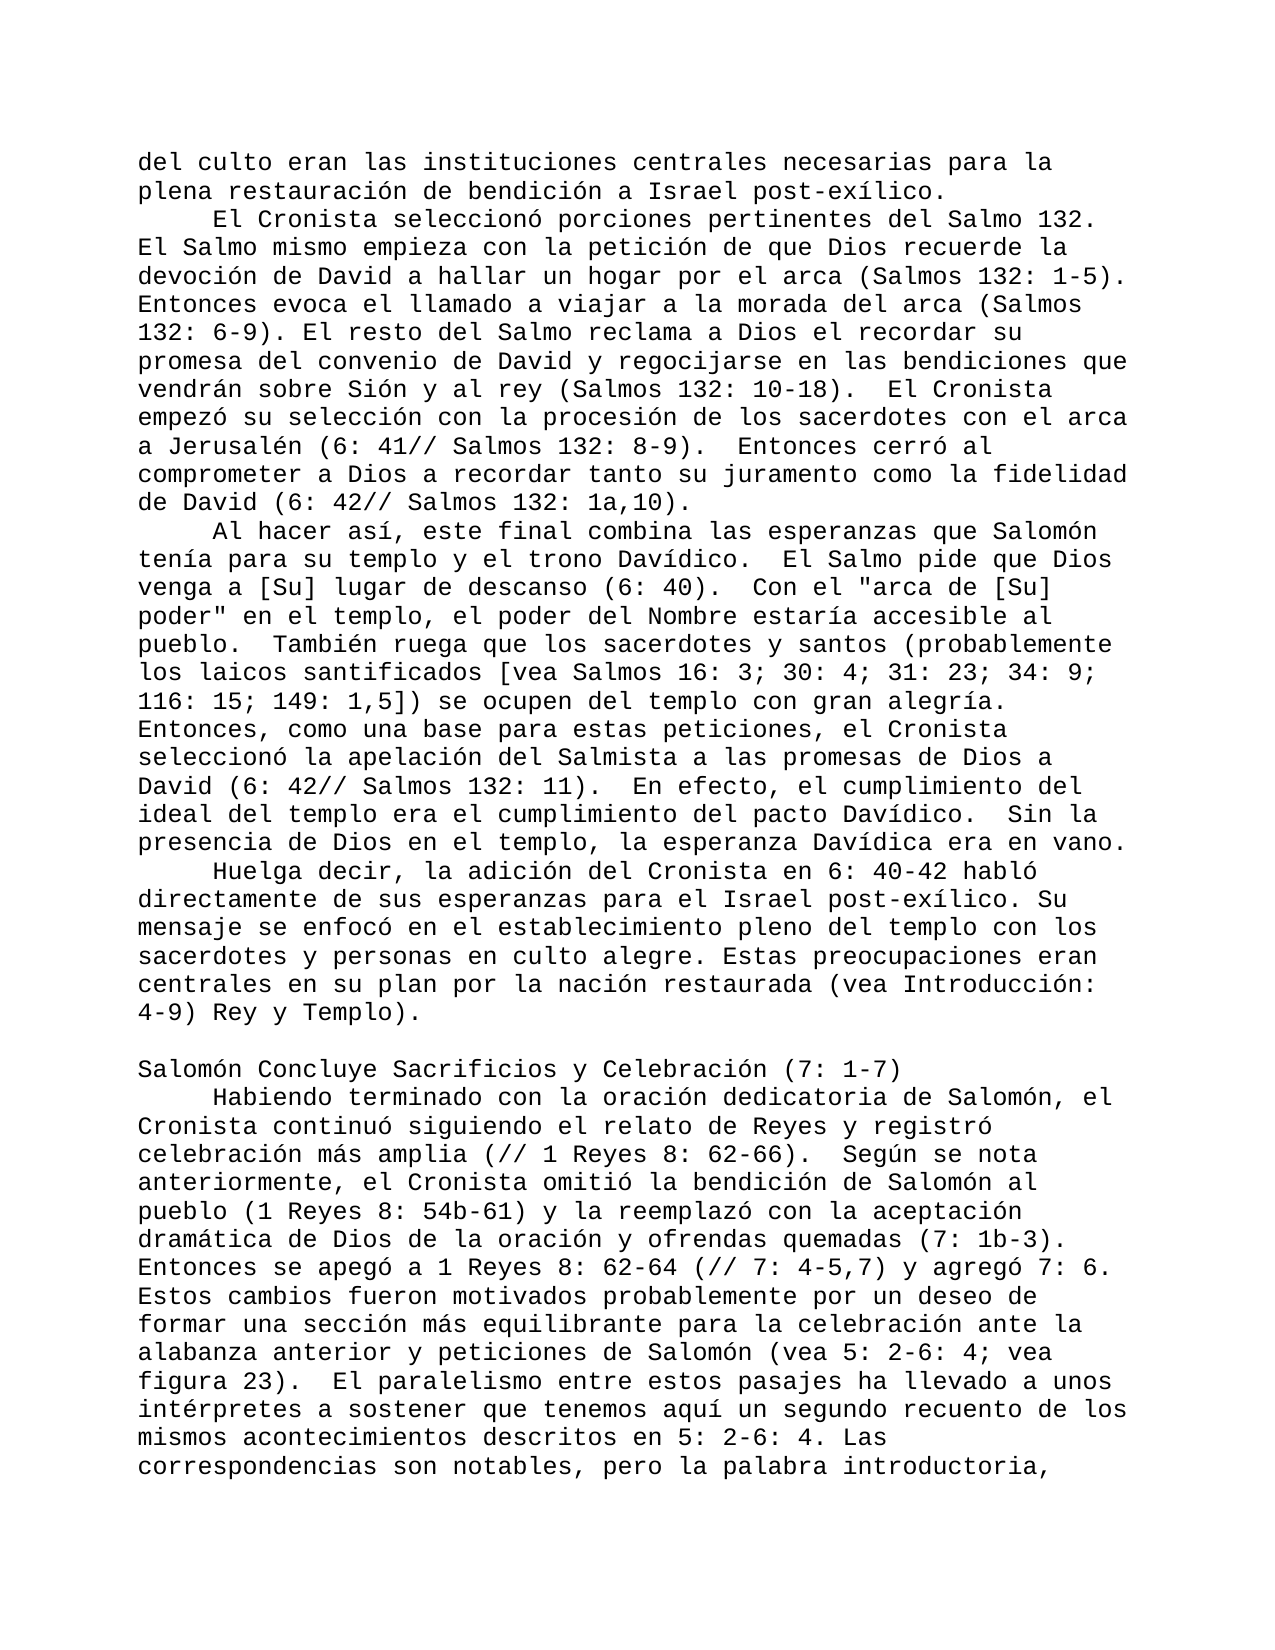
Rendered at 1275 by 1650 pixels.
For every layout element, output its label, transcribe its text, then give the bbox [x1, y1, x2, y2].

text Salomón Concluye Sacrificios y Celebración (7: 1-7) [137, 1057, 1138, 1085]
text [137, 150, 1138, 207]
text Huelga decir, la adición del Cronista en 6: 40-42 habló directamente de sus esperanzas para el Israel post-exílico. Su mensaje se enfocó en el establecimiento pleno del templo con los sacerdotes y personas en culto alegre. Estas preocupaciones eran centrales en su plan por la nación restaurada (vea Introducción: 4-9) Rey y Templo). [137, 858, 1138, 1028]
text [137, 1085, 1138, 1482]
text Al hacer así, este final combina las esperanzas que Salomón tenía para su templo y el trono Davídico. El Salmo pide que Dios venga a [Su] lugar de descanso (6: 40). Con el "arca de [Su] poder" en el templo, el poder del Nombre estaría accesible al pueblo. También ruega que los sacerdotes y santos (probablemente los laicos santificados [vea Salmos 16: 3; 30: 4; 31: 23; 34: 9; 116: 15; 149: 1,5]) se ocupen del templo con gran alegría. Entonces, como una base para estas peticiones, el Cronista seleccionó la apelación del Salmista a las promesas de Dios a David (6: 42// Salmos 132: 11). En efecto, el cumplimiento del ideal del templo era el cumplimiento del pacto Davídico. Sin la presencia de Dios en el templo, la esperanza Davídica era en vano. [137, 518, 1138, 858]
text El Cronista seleccionó porciones pertinentes del Salmo 132. El Salmo mismo empieza con la petición de que Dios recuerde la devoción de David a hallar un hogar por el arca (Salmos 132: 1-5). Entonces evoca el llamado a viajar a la morada del arca (Salmos 132: 6-9). El resto del Salmo reclama a Dios el recordar su promesa del convenio de David y regocijarse en las bendiciones que vendrán sobre Sión y al rey (Salmos 132: 10-18). El Cronista empezó su selección con la procesión de los sacerdotes con el arca a Jerusalén (6: 41// Salmos 132: 8-9). Entonces cerró al comprometer a Dios a recordar tanto su juramento como la fidelidad de David (6: 42// Salmos 132: 1a,10). [137, 207, 1138, 518]
